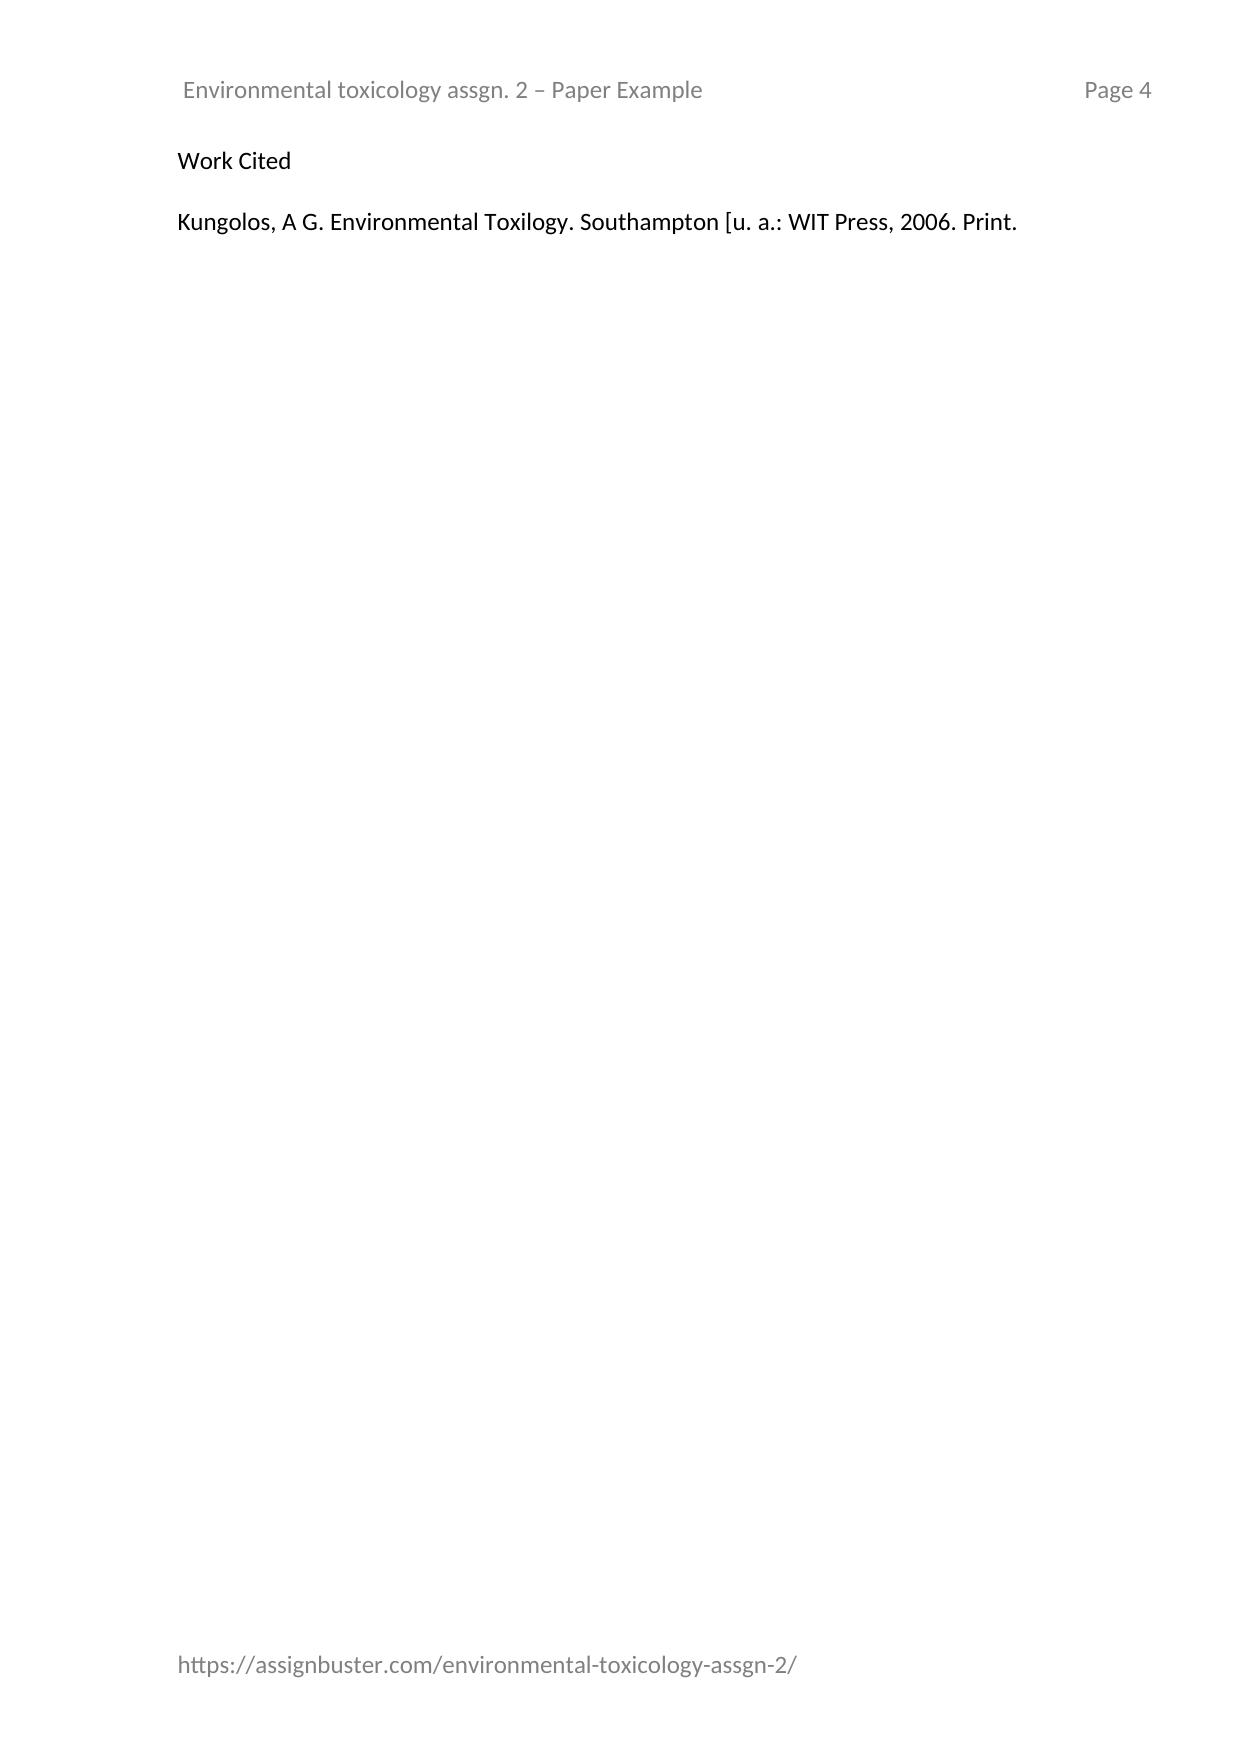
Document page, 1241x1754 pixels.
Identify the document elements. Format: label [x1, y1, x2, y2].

text [177, 145, 1152, 237]
